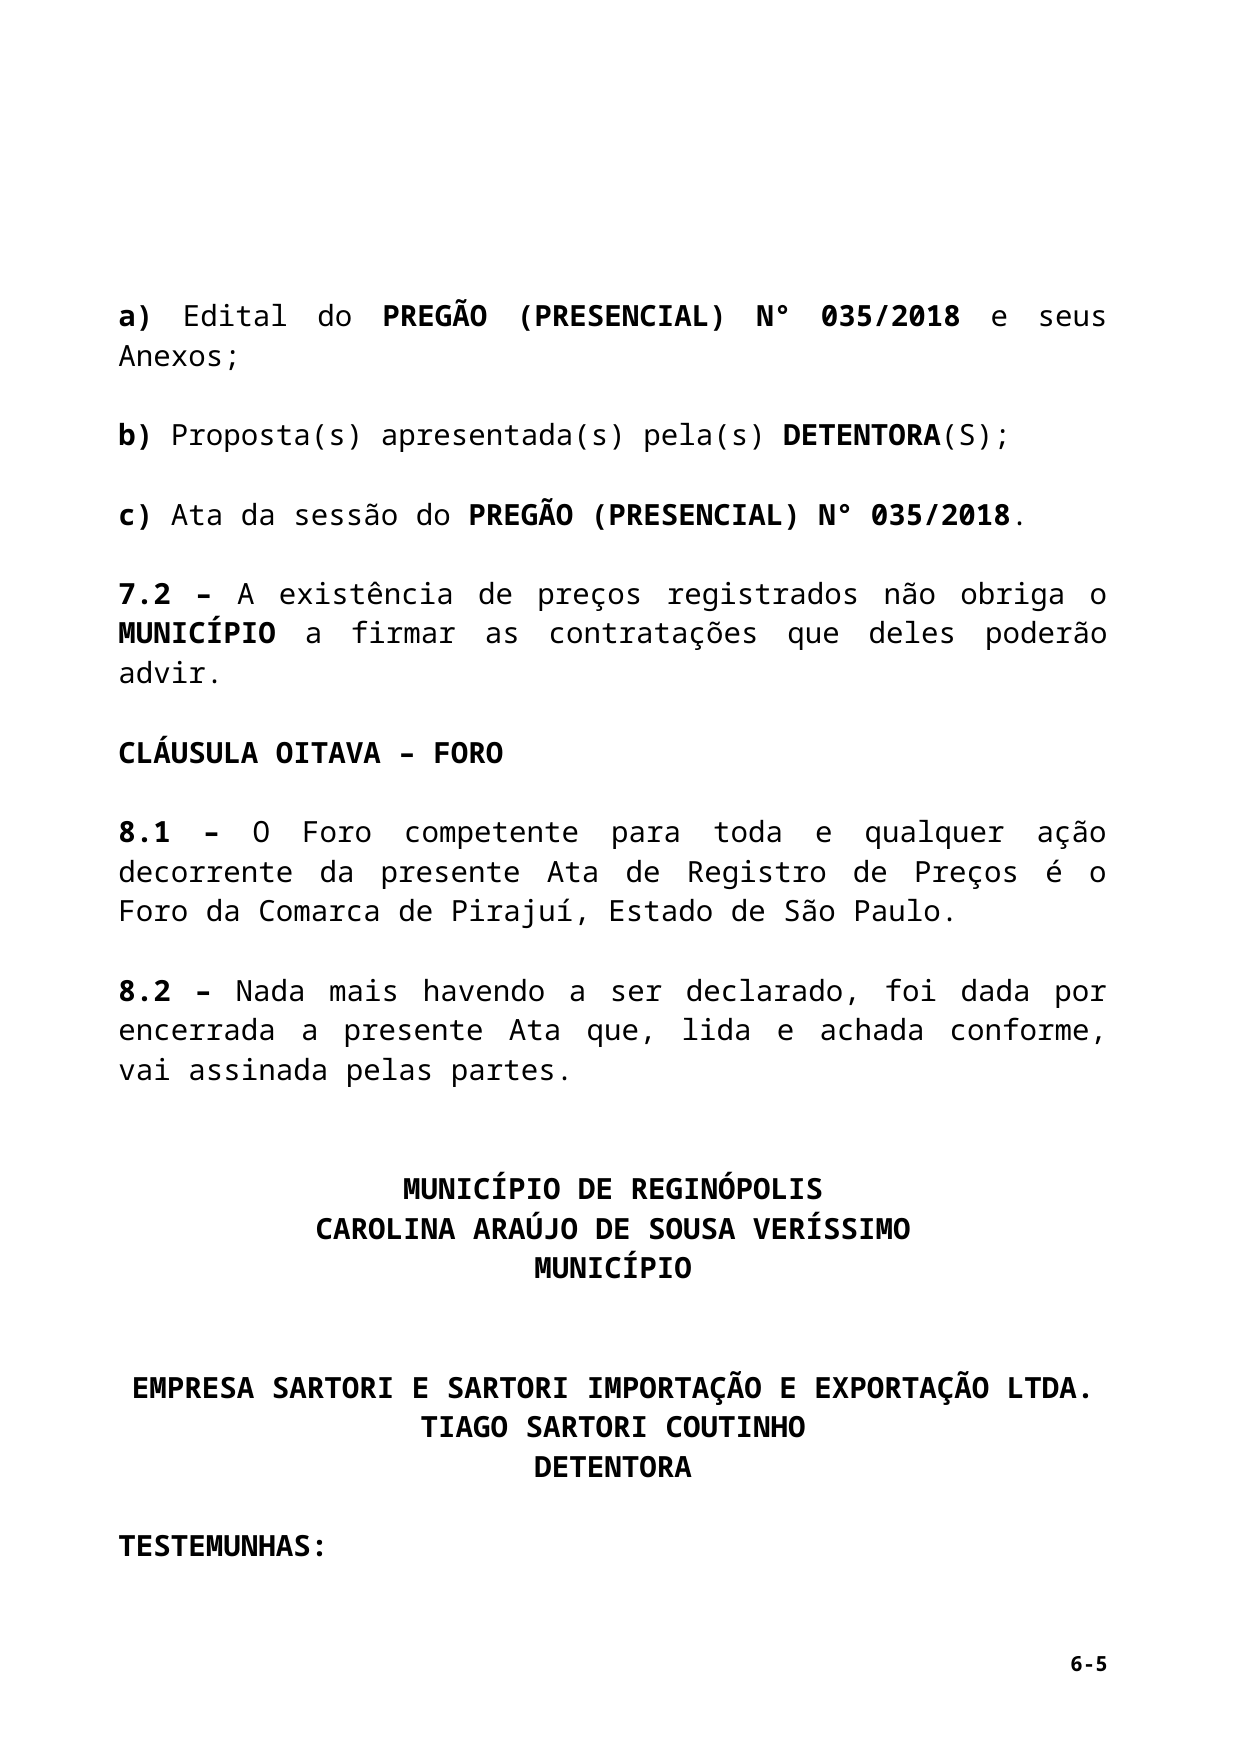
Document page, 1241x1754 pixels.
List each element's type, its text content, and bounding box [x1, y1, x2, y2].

text a) Edital do PREGÃO (PRESENCIAL) N° 035/2018 e seus Anexos; [118, 295, 1108, 375]
text DETENTORA [118, 1446, 1108, 1486]
text CAROLINA ARAÚJO DE SOUSA VERÍSSIMO [118, 1208, 1108, 1248]
text 7.2 – A existência de preços registrados não obriga o MUNICÍPIO a firmar as contratações que deles poderão advir. [118, 573, 1108, 692]
text 8.1 – O Foro competente para toda e qualquer ação decorrente da presente Ata de Registro de Preços é o Foro da Comarca de Pirajuí, Estado de São Paulo. [118, 811, 1108, 930]
text EMPRESA SARTORI E SARTORI IMPORTAÇÃO E EXPORTAÇÃO LTDA. [118, 1367, 1108, 1407]
text b) Proposta(s) apresentada(s) pela(s) DETENTORA(S); [118, 414, 1108, 454]
text MUNICÍPIO DE REGINÓPOLIS [118, 1168, 1108, 1208]
text TIAGO SARTORI COUTINHO [118, 1407, 1108, 1446]
text TESTEMUNHAS: [118, 1526, 1108, 1565]
text c) Ata da sessão do PREGÃO (PRESENCIAL) N° 035/2018. [118, 494, 1108, 533]
text CLÁUSULA OITAVA – FORO [118, 732, 1108, 772]
text 8.2 – Nada mais havendo a ser declarado, foi dada por encerrada a presente Ata que, lida e achada conforme, vai assinada pelas partes. [118, 970, 1108, 1089]
text MUNICÍPIO [118, 1248, 1108, 1287]
